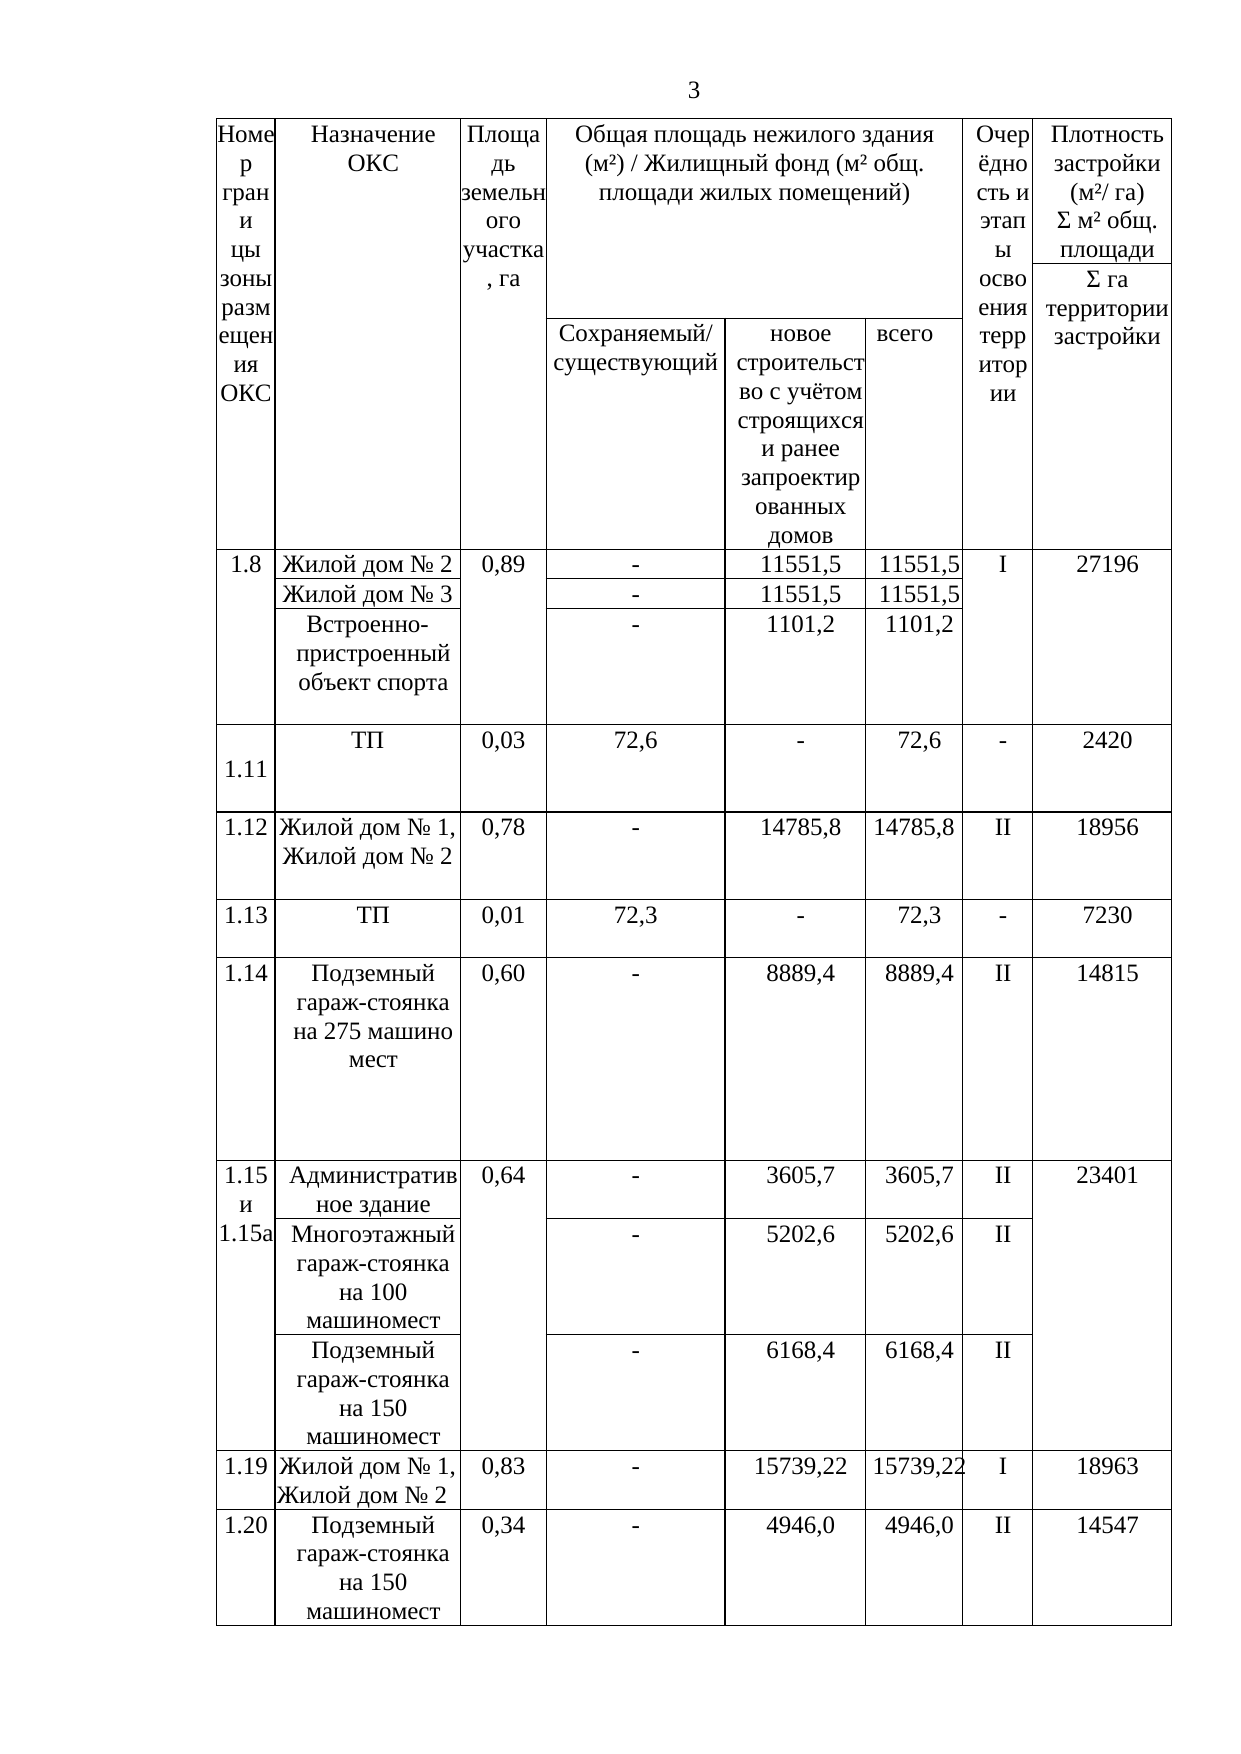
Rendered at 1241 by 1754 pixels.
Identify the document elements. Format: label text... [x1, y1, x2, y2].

table_cell 72,3 [547, 900, 724, 957]
table_cell Ʃ га территории застройки [1033, 264, 1171, 548]
table_cell - [963, 900, 1032, 957]
table_cell - [547, 1335, 724, 1450]
table_cell 15739,22 [726, 1451, 865, 1509]
table_cell Подземный гараж-стоянка на 275 машино мест [276, 958, 460, 1159]
table_cell 5202,6 [726, 1219, 865, 1334]
table_cell 11551,5 [866, 550, 962, 578]
table_cell Жилой дом № 1, Жилой дом № 2 [276, 813, 460, 899]
table_cell 1.14 [217, 958, 274, 1159]
table_cell II [963, 813, 1032, 899]
table_cell - [547, 1161, 724, 1218]
table_cell 4946,0 [866, 1510, 962, 1625]
table_cell Административное здание [276, 1161, 460, 1218]
table_cell Подземный гараж-стоянка на 150 машиномест [276, 1335, 460, 1450]
table_cell 3605,7 [866, 1161, 962, 1218]
table_cell II [963, 1510, 1032, 1625]
table_cell 0,64 [461, 1161, 546, 1450]
table_cell 1.15 и 1.15а [217, 1161, 274, 1450]
table_cell 27196 [1033, 550, 1171, 724]
table_cell 72,6 [547, 725, 724, 811]
table_header Очерёдность и этапы освоения территории [963, 119, 1032, 548]
table_cell I [963, 1451, 1032, 1509]
table_cell II [963, 1335, 1032, 1450]
table_cell II [963, 958, 1032, 1159]
table_cell 8889,4 [726, 958, 865, 1159]
table_cell всего [866, 319, 962, 548]
table_cell 5202,6 [866, 1219, 962, 1334]
table_cell II [963, 1161, 1032, 1218]
table_cell 1.8 [217, 550, 274, 724]
table_cell ТП [276, 725, 460, 811]
table_cell 72,3 [866, 900, 962, 957]
table_header Назначение ОКС [276, 119, 460, 548]
table_cell 1101,2 [726, 609, 865, 724]
table_cell 18963 [1033, 1451, 1171, 1509]
table_cell I [963, 550, 1032, 724]
table_cell 23401 [1033, 1161, 1171, 1450]
table_cell 14785,8 [866, 813, 962, 899]
table_cell 0,83 [461, 1451, 546, 1509]
table_cell 1.19 [217, 1451, 274, 1509]
table_cell 0,60 [461, 958, 546, 1159]
table_cell 14815 [1033, 958, 1171, 1159]
table_cell - [963, 725, 1032, 811]
table_cell 1.12 [217, 813, 274, 899]
table_cell 1101,2 [866, 609, 962, 724]
table_cell 1.11 [217, 725, 274, 811]
table_cell 4946,0 [726, 1510, 865, 1625]
table_header Номер грани цы зоны размещения ОКС [217, 119, 274, 548]
table_header Общая площадь нежилого здания (м²) / Жилищный фонд (м² общ. площади жилых помещений) [547, 119, 962, 317]
table_header Плотность застройки (м²/ га) Ʃ м² общ. площади [1033, 119, 1171, 263]
table_cell - [726, 900, 865, 957]
table_cell 3605,7 [726, 1161, 865, 1218]
table_cell 14785,8 [726, 813, 865, 899]
table_cell 1.20 [217, 1510, 274, 1625]
table_cell 1.13 [217, 900, 274, 957]
table_cell - [547, 609, 724, 724]
table_cell 11551,5 [866, 579, 962, 608]
table_cell 7230 [1033, 900, 1171, 957]
table_cell 0,89 [461, 550, 546, 724]
table_cell - [547, 958, 724, 1159]
table_cell Жилой дом № 2 [276, 550, 460, 578]
table_cell - [547, 1451, 724, 1509]
table_cell Жилой дом № 1, Жилой дом № 2 [276, 1451, 460, 1509]
table_cell - [547, 1510, 724, 1625]
table_cell - [547, 550, 724, 578]
table_cell Подземный гараж-стоянка на 150 машиномест [276, 1510, 460, 1625]
table_cell 0,01 [461, 900, 546, 957]
table_cell Жилой дом № 3 [276, 579, 460, 608]
table_cell 0,78 [461, 813, 546, 899]
table_cell 8889,4 [866, 958, 962, 1159]
table_cell - [547, 1219, 724, 1334]
table_cell новое строительство с учётом строящихся и ранее запроектированных домов [726, 319, 865, 548]
table_cell - [547, 579, 724, 608]
table_cell 18956 [1033, 813, 1171, 899]
table_cell - [547, 813, 724, 899]
table_cell 15739,22 [866, 1451, 962, 1509]
table_cell II [963, 1219, 1032, 1334]
table_cell 72,6 [866, 725, 962, 811]
table_cell 11551,5 [726, 550, 865, 578]
table_cell 6168,4 [726, 1335, 865, 1450]
table_cell Многоэтажный гараж-стоянка на 100 машиномест [276, 1219, 460, 1334]
table_cell - [726, 725, 865, 811]
table_cell Сохраняемый/ существующий [547, 319, 724, 548]
table_cell 14547 [1033, 1510, 1171, 1625]
table_header Площадь земельного участка, га [461, 119, 546, 548]
table_cell 2420 [1033, 725, 1171, 811]
table_cell 11551,5 [726, 579, 865, 608]
table_cell 0,34 [461, 1510, 546, 1625]
table_cell 0,03 [461, 725, 546, 811]
table_cell 6168,4 [866, 1335, 962, 1450]
table_cell Встроенно-пристроенный объект спорта [276, 609, 460, 724]
table_cell ТП [276, 900, 460, 957]
